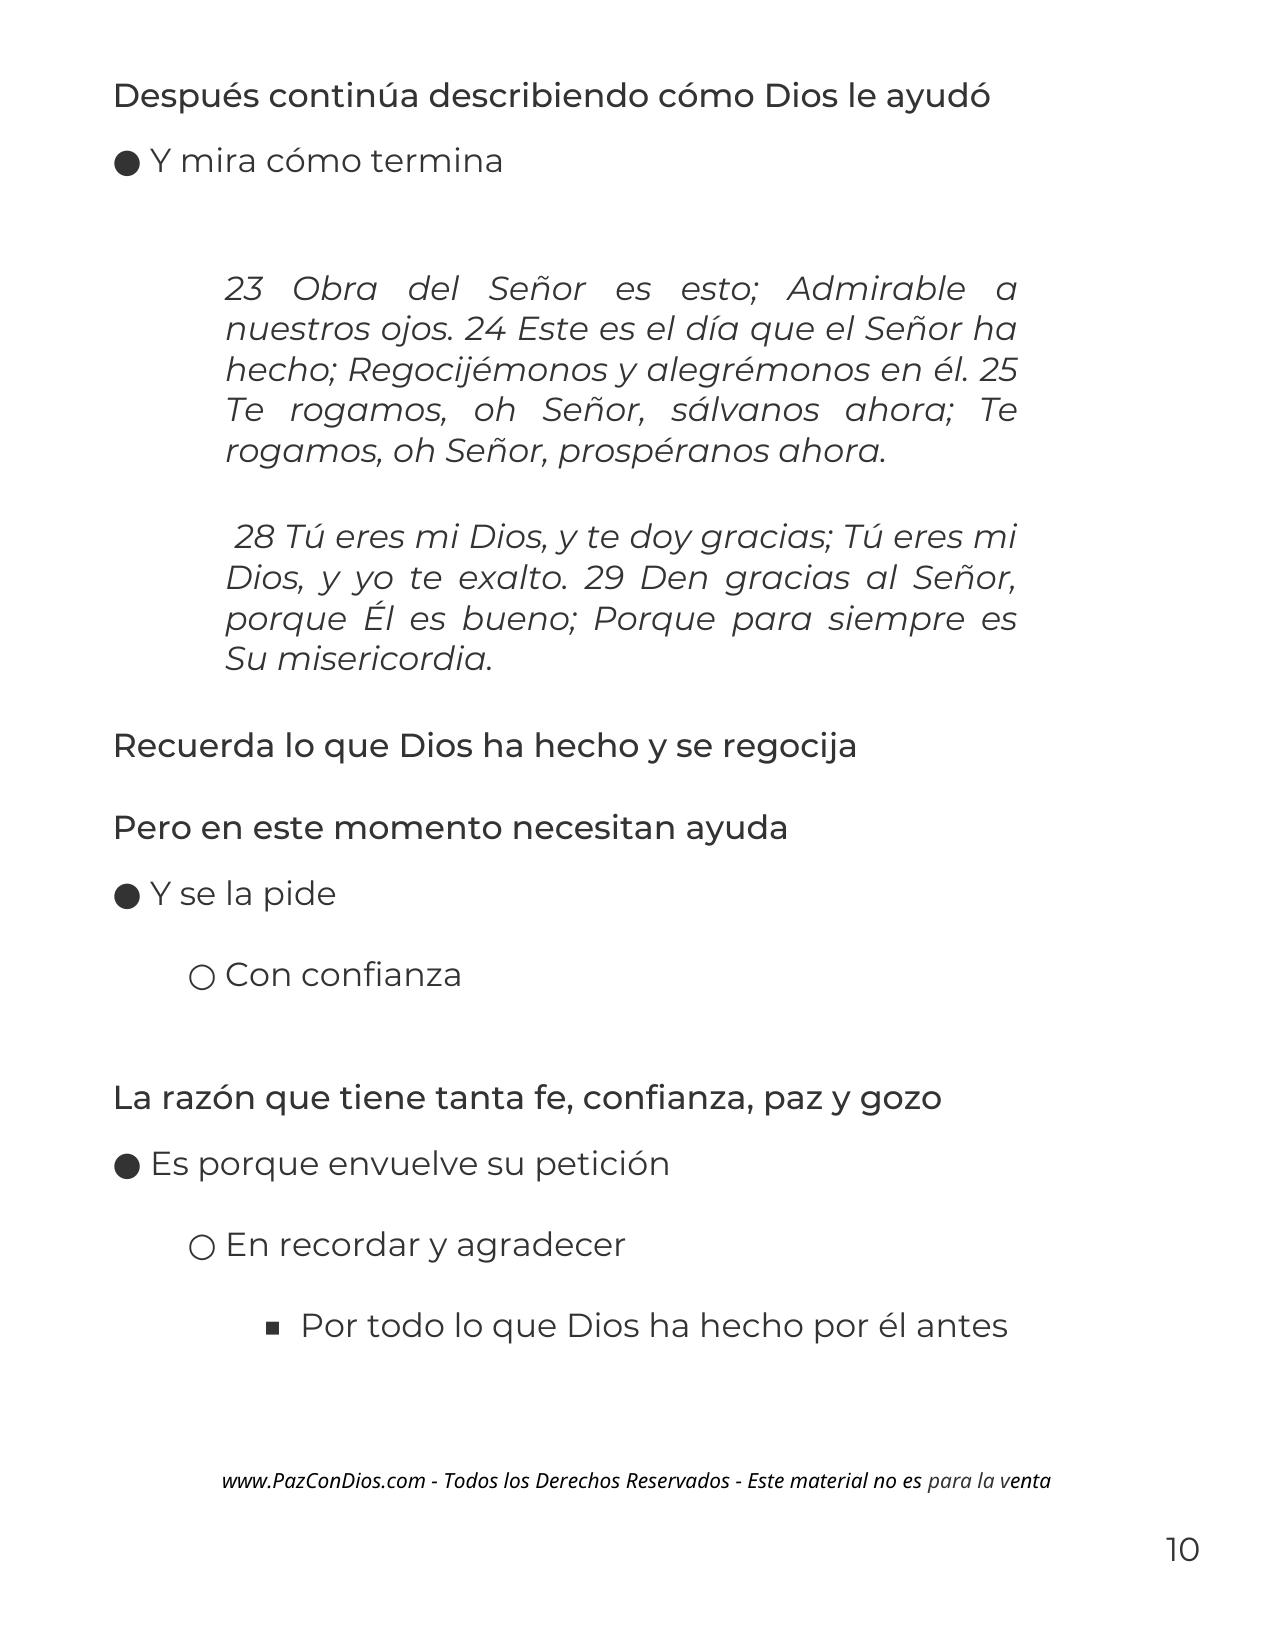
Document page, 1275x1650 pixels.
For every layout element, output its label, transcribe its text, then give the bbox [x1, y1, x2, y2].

list Con confianza [187, 954, 1200, 995]
subtitle Pero en este momento necesitan ayuda [112, 807, 1200, 848]
subtitle Después continúa describiendo cómo Dios le ayudó [112, 75, 1200, 116]
title 23 Obra del Señor es esto; Admirable a nuestros ojos. 24 Este es el día que el Señor ha hecho; Regocijémonos y alegrémonos en él. 25 Te rogamos, oh Señor, sálvanos ahora; Te rogamos, oh Señor, prospéranos ahora. [225, 268, 1022, 471]
subtitle La razón que tiene tanta fe, confianza, paz y gozo [112, 1077, 1200, 1118]
list Y mira cómo termina [112, 141, 1200, 181]
list En recordar y agradecer [187, 1224, 1200, 1264]
subtitle Recuerda lo que Dios ha hecho y se regocija [112, 725, 1200, 766]
list Y se la pide [112, 873, 1200, 913]
list Es porque envuelve su petición [112, 1143, 1200, 1183]
list Por todo lo que Dios ha hecho por él antes [262, 1305, 1200, 1346]
title 28 Tú eres mi Dios, y te doy gracias; Tú eres mi Dios, y yo te exalto. 29 Den gracias al Señor, porque Él es bueno; Porque para siempre es Su misericordia. [225, 517, 1022, 679]
